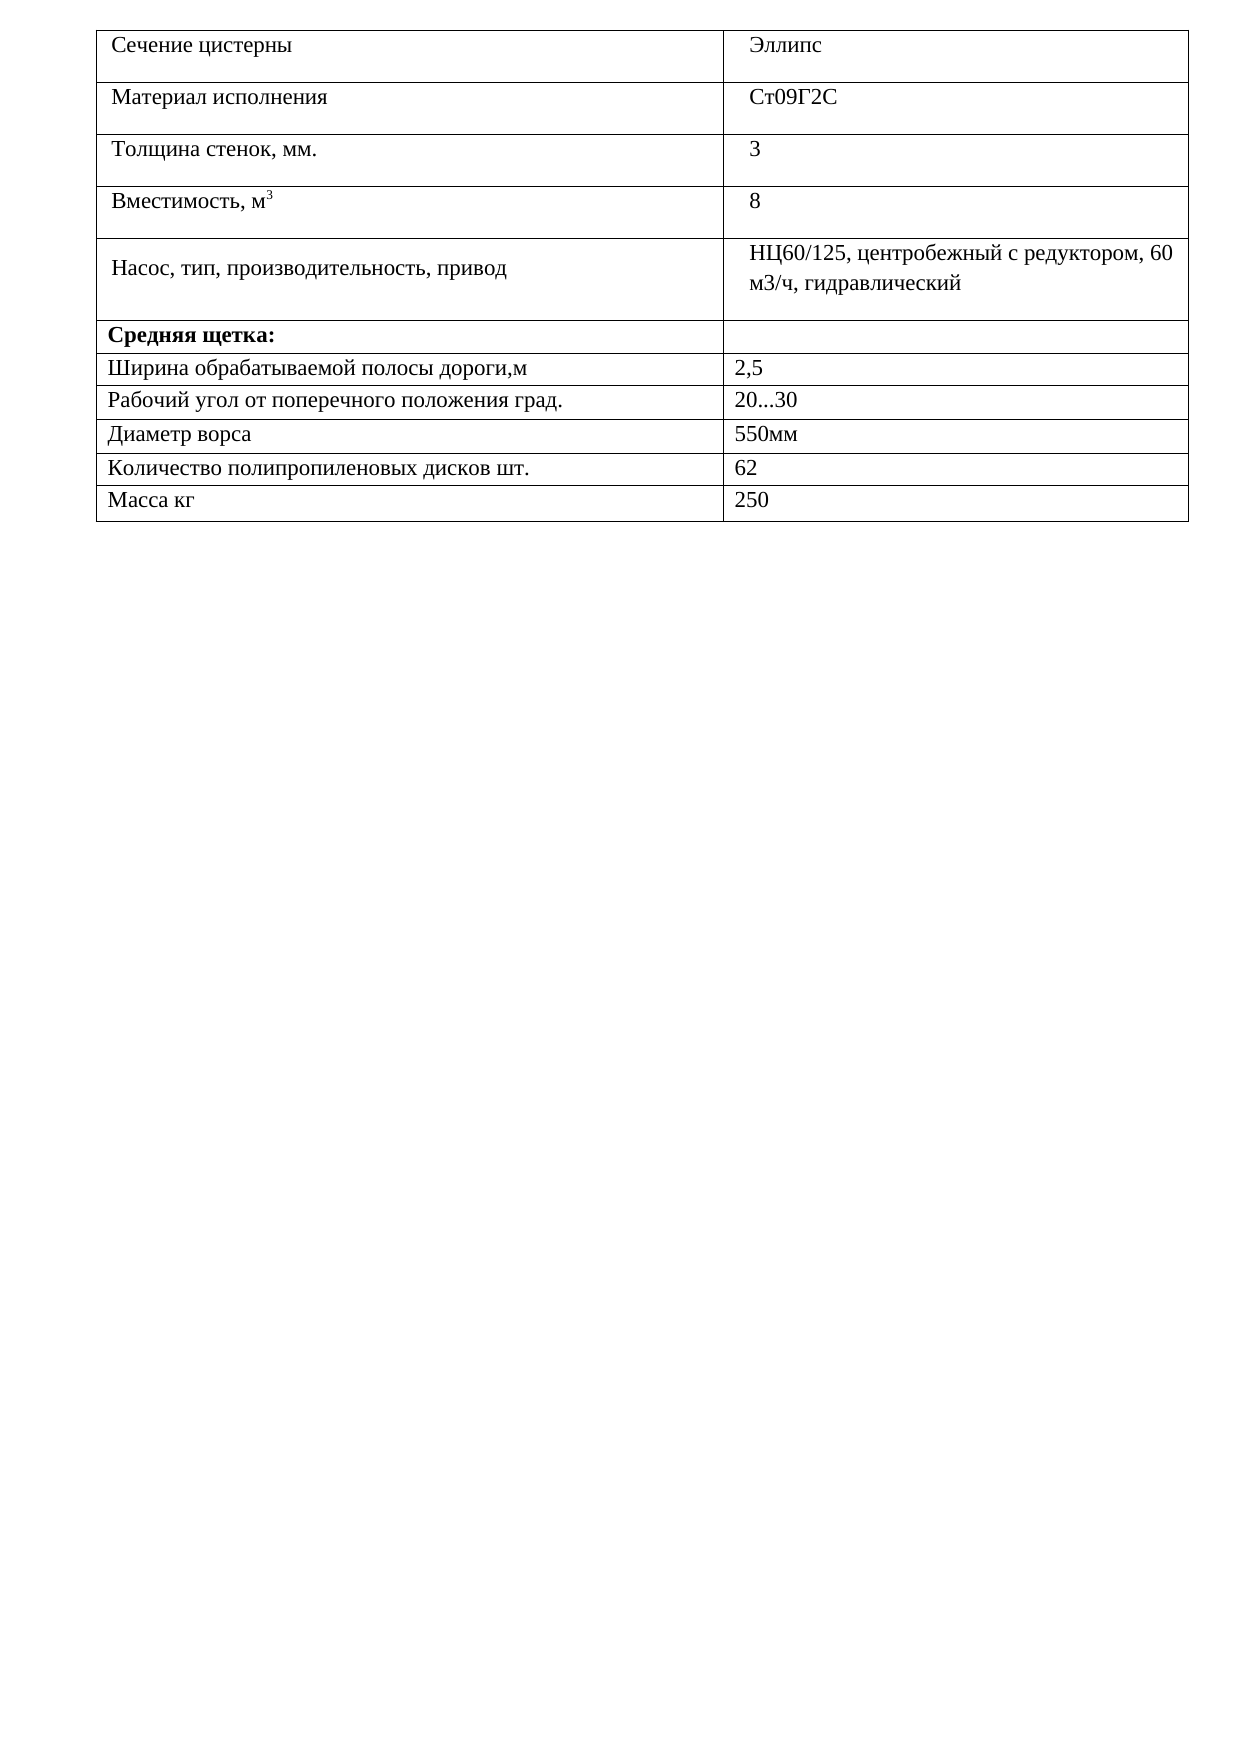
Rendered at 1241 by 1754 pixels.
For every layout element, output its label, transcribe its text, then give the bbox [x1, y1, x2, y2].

table_header Эллипс [724, 31, 1188, 82]
table_cell [724, 321, 1188, 353]
table_cell 8 [724, 187, 1188, 238]
table_cell 20...30 [724, 386, 1188, 419]
table_cell 3 [724, 135, 1188, 186]
table_cell 2,5 [724, 354, 1188, 384]
table_cell Ст09Г2С [724, 83, 1188, 134]
table_cell 250 [724, 486, 1188, 521]
table_cell Толщина стенок, мм. [97, 135, 723, 186]
table_cell НЦ60/125, центробежный с редуктором, 60 м3/ч, гидравлический [724, 239, 1188, 320]
table_cell Диаметр ворса [97, 420, 723, 453]
table_cell Масса кг [97, 486, 723, 521]
table_cell 62 [724, 454, 1188, 484]
table_cell Средняя щетка: [97, 321, 723, 353]
table_cell 550мм [724, 420, 1188, 453]
table_cell Вместимость, м3 [97, 187, 723, 238]
table_cell Рабочий угол от поперечного положения град. [97, 386, 723, 419]
table_header Сечение цистерны [97, 31, 723, 82]
table_cell Насос, тип, производительность, привод [97, 239, 723, 320]
table_cell Ширина обрабатываемой полосы дороги,м [97, 354, 723, 384]
table_cell Количество полипропиленовых дисков шт. [97, 454, 723, 484]
table_cell Материал исполнения [97, 83, 723, 134]
